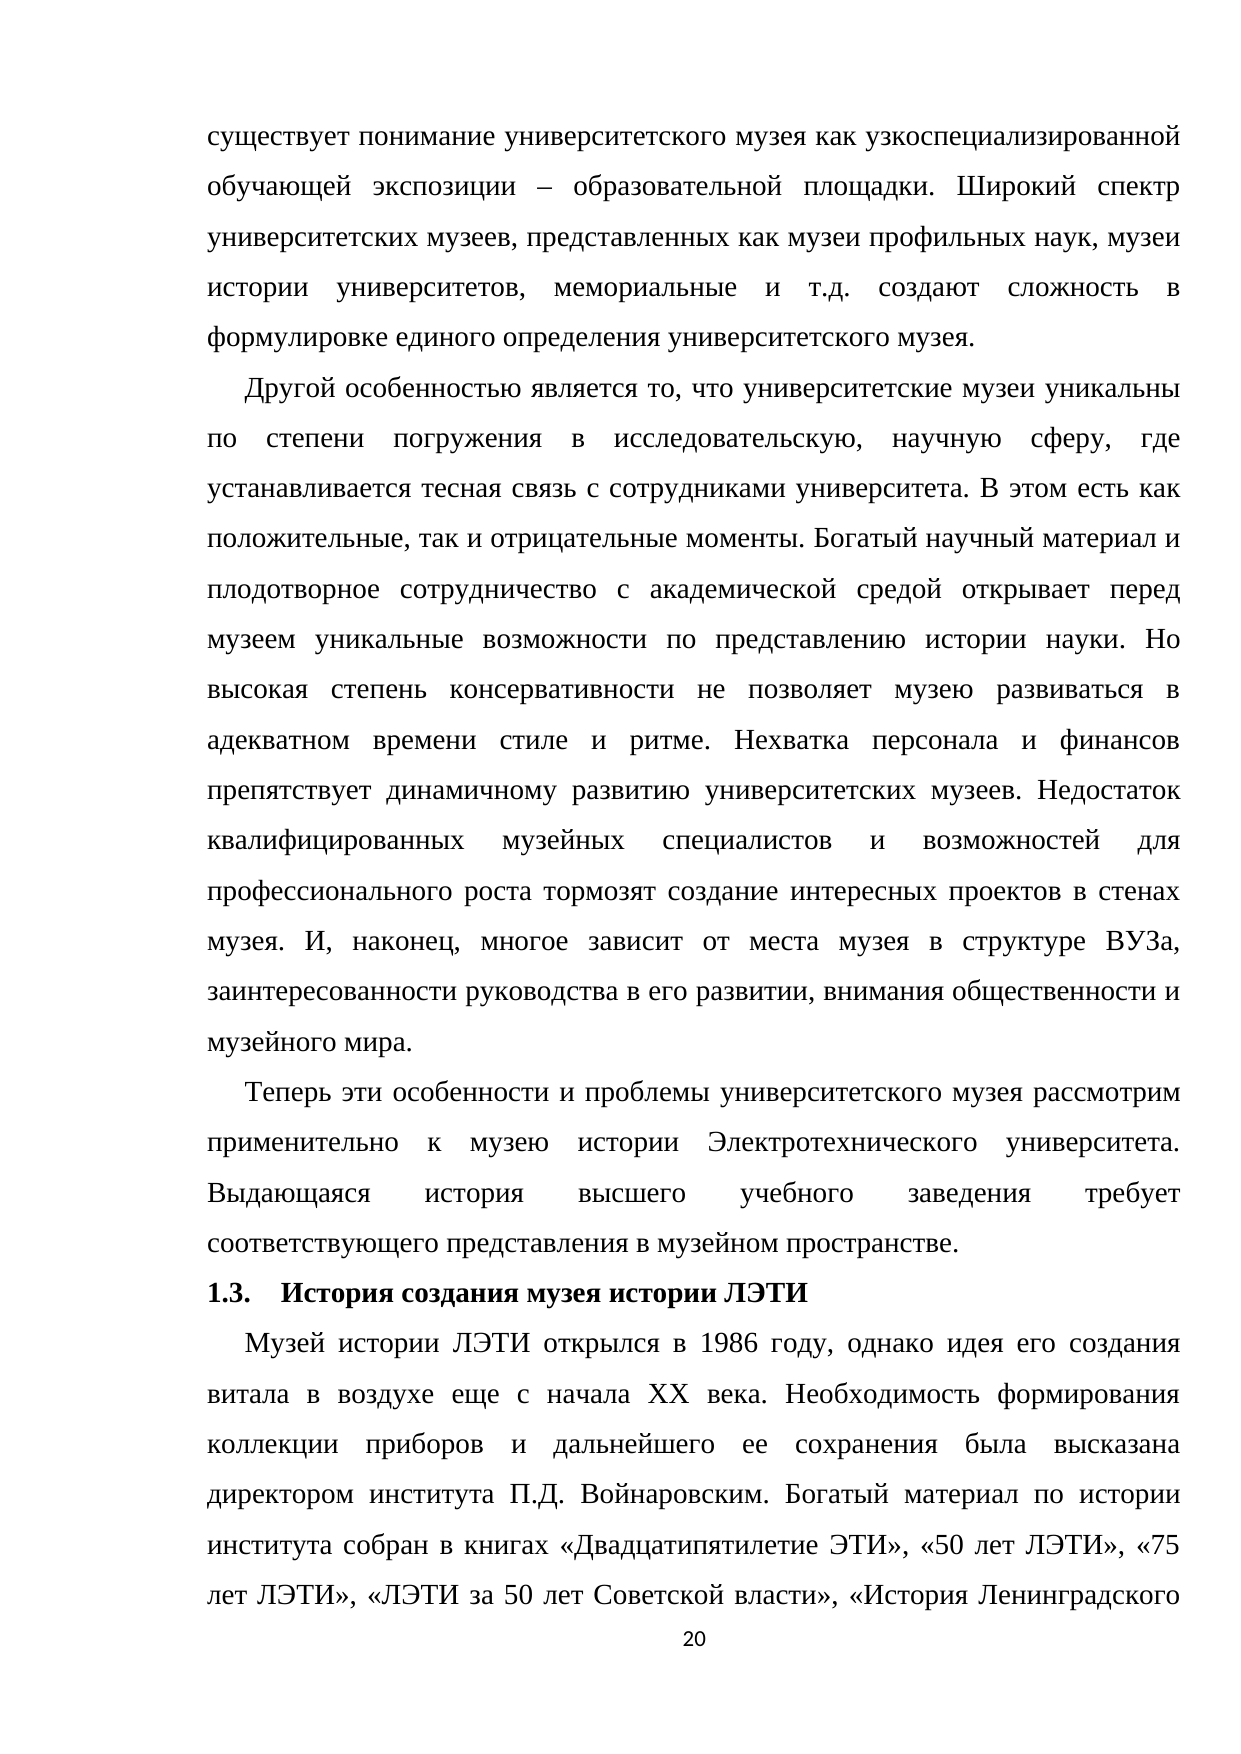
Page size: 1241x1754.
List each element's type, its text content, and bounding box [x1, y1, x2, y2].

list История создания музея истории ЛЭТИ [207, 1275, 1181, 1309]
text Другой особенностью является то, что университетские музеи уникальны по степени погружения в исследовательскую, научную сферу, где устанавливается тесная связь с сотрудниками университета. В этом есть как положительные, так и отрицательные моменты. Богатый научный материал и плодотворное сотрудничество с академической средой открывает перед музеем уникальные возможности по представлению истории науки. Но высокая степень консервативности не позволяет музею развиваться в адекватном времени стиле и ритме. Нехватка персонала и финансов препятствует динамичному развитию университетских музеев. Недостаток квалифицированных музейных специалистов и возможностей для профессионального роста тормозят создание интересных проектов в стенах музея. И, наконец, многое зависит от места музея в структуре ВУЗа, заинтересованности руководства в его развитии, внимания общественности и музейного мира. [207, 370, 1181, 1057]
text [207, 118, 1181, 353]
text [207, 1326, 1181, 1611]
text Теперь эти особенности и проблемы университетского музея рассмотрим применительно к музею истории Электротехнического университета. Выдающаяся история высшего учебного заведения требует соответствующего представления в музейном пространстве. [207, 1074, 1181, 1258]
